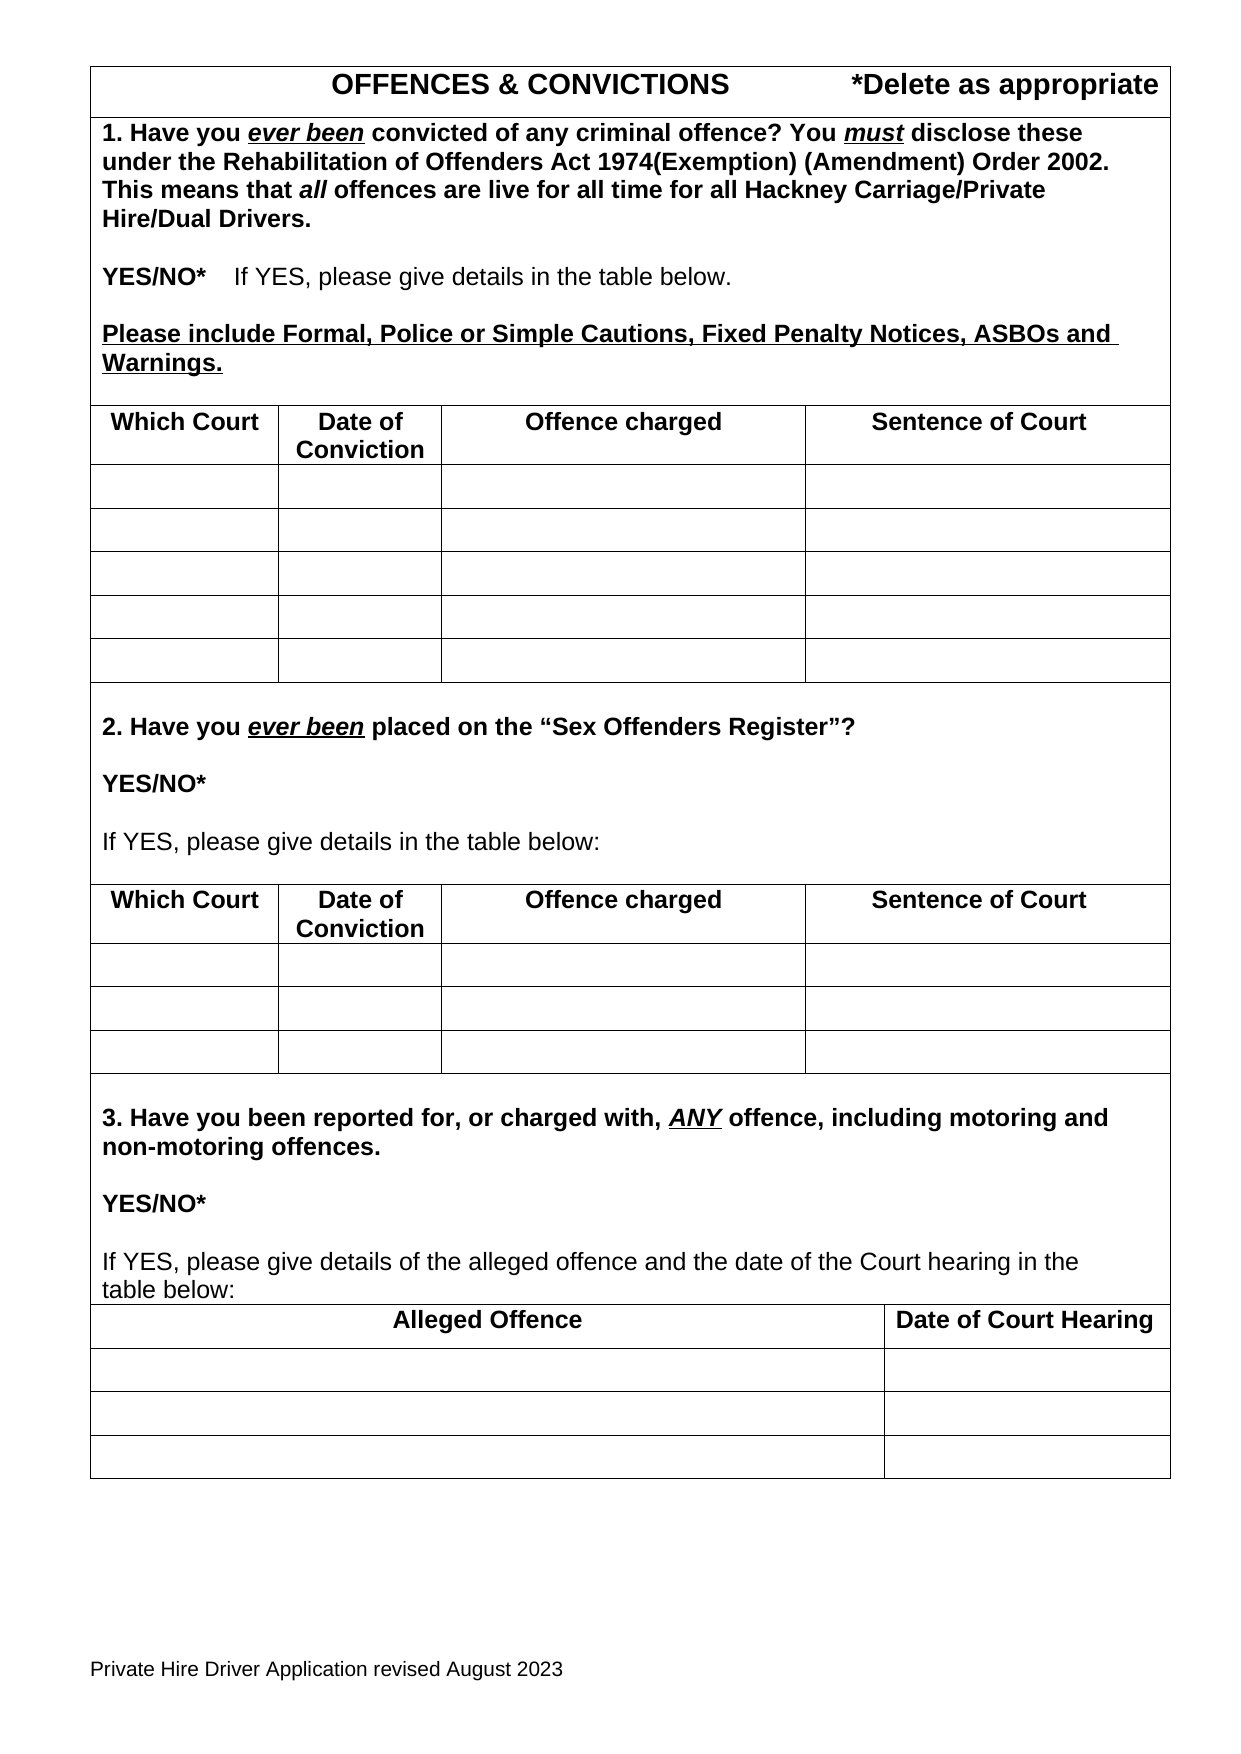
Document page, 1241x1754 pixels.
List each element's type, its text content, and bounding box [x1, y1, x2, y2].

table_cell [279, 1031, 441, 1073]
table_cell [91, 552, 278, 594]
table_cell [279, 596, 441, 638]
table_cell [91, 639, 278, 682]
table_cell Offence charged [442, 885, 805, 942]
table_cell [885, 1436, 1170, 1478]
table_cell [279, 944, 441, 986]
table_cell [442, 987, 805, 1029]
table_cell [91, 987, 278, 1029]
table_cell [442, 944, 805, 986]
table_cell [279, 552, 441, 594]
table_header OFFENCES & CONVICTIONS *Delete as appropriate [91, 67, 1170, 117]
table_cell Alleged Offence [91, 1305, 884, 1348]
table_cell [91, 1349, 884, 1391]
table_cell [442, 596, 805, 638]
table_cell [442, 552, 805, 594]
table_cell [442, 465, 805, 507]
table_cell [806, 1031, 1170, 1073]
table_cell [91, 1031, 278, 1073]
table_cell 3. Have you been reported for, or charged with, ANY offence, including motoring and non-motoring offences. YES/NO* If YES, please give details of the alleged offence and the date of the Court hearing in the table below: [91, 1074, 1170, 1304]
table_cell [279, 639, 441, 682]
table_cell [806, 944, 1170, 986]
table_cell [885, 1349, 1170, 1391]
table_cell [279, 987, 441, 1029]
table_cell [279, 509, 441, 551]
table_cell [91, 1392, 884, 1435]
table_cell [885, 1392, 1170, 1435]
table_cell Sentence of Court [806, 406, 1170, 464]
table_cell [442, 509, 805, 551]
table_cell Which Court [91, 885, 278, 942]
table_cell Date of Conviction [279, 885, 441, 942]
table_cell [806, 465, 1170, 507]
table_cell [806, 639, 1170, 682]
table_cell [806, 987, 1170, 1029]
table_cell Which Court [91, 406, 278, 464]
table_cell Date of Conviction [279, 406, 441, 464]
table_cell [91, 509, 278, 551]
table_cell Date of Court Hearing [885, 1305, 1170, 1348]
table_cell [806, 552, 1170, 594]
table_cell [91, 596, 278, 638]
table_cell [91, 1436, 884, 1478]
table_cell [442, 1031, 805, 1073]
table_cell [91, 944, 278, 986]
table_cell [91, 465, 278, 507]
table_cell [806, 509, 1170, 551]
table_cell Offence charged [442, 406, 805, 464]
table_cell [806, 596, 1170, 638]
table_cell [442, 639, 805, 682]
table_cell 2. Have you ever been placed on the “Sex Offenders Register”? YES/NO* If YES, please give details in the table below: [91, 683, 1170, 884]
table_cell Sentence of Court [806, 885, 1170, 942]
table_cell 1. Have you ever been convicted of any criminal offence? You must disclose these under the Rehabilitation of Offenders Act 1974(Exemption) (Amendment) Order 2002. This means that all offences are live for all time for all Hackney Carriage/Private Hire/Dual Drivers. YES/NO* If YES, please give details in the table below. Please include Formal, Police or Simple Cautions, Fixed Penalty Notices, ASBOs and Warnings. [91, 118, 1170, 405]
table_cell [279, 465, 441, 507]
